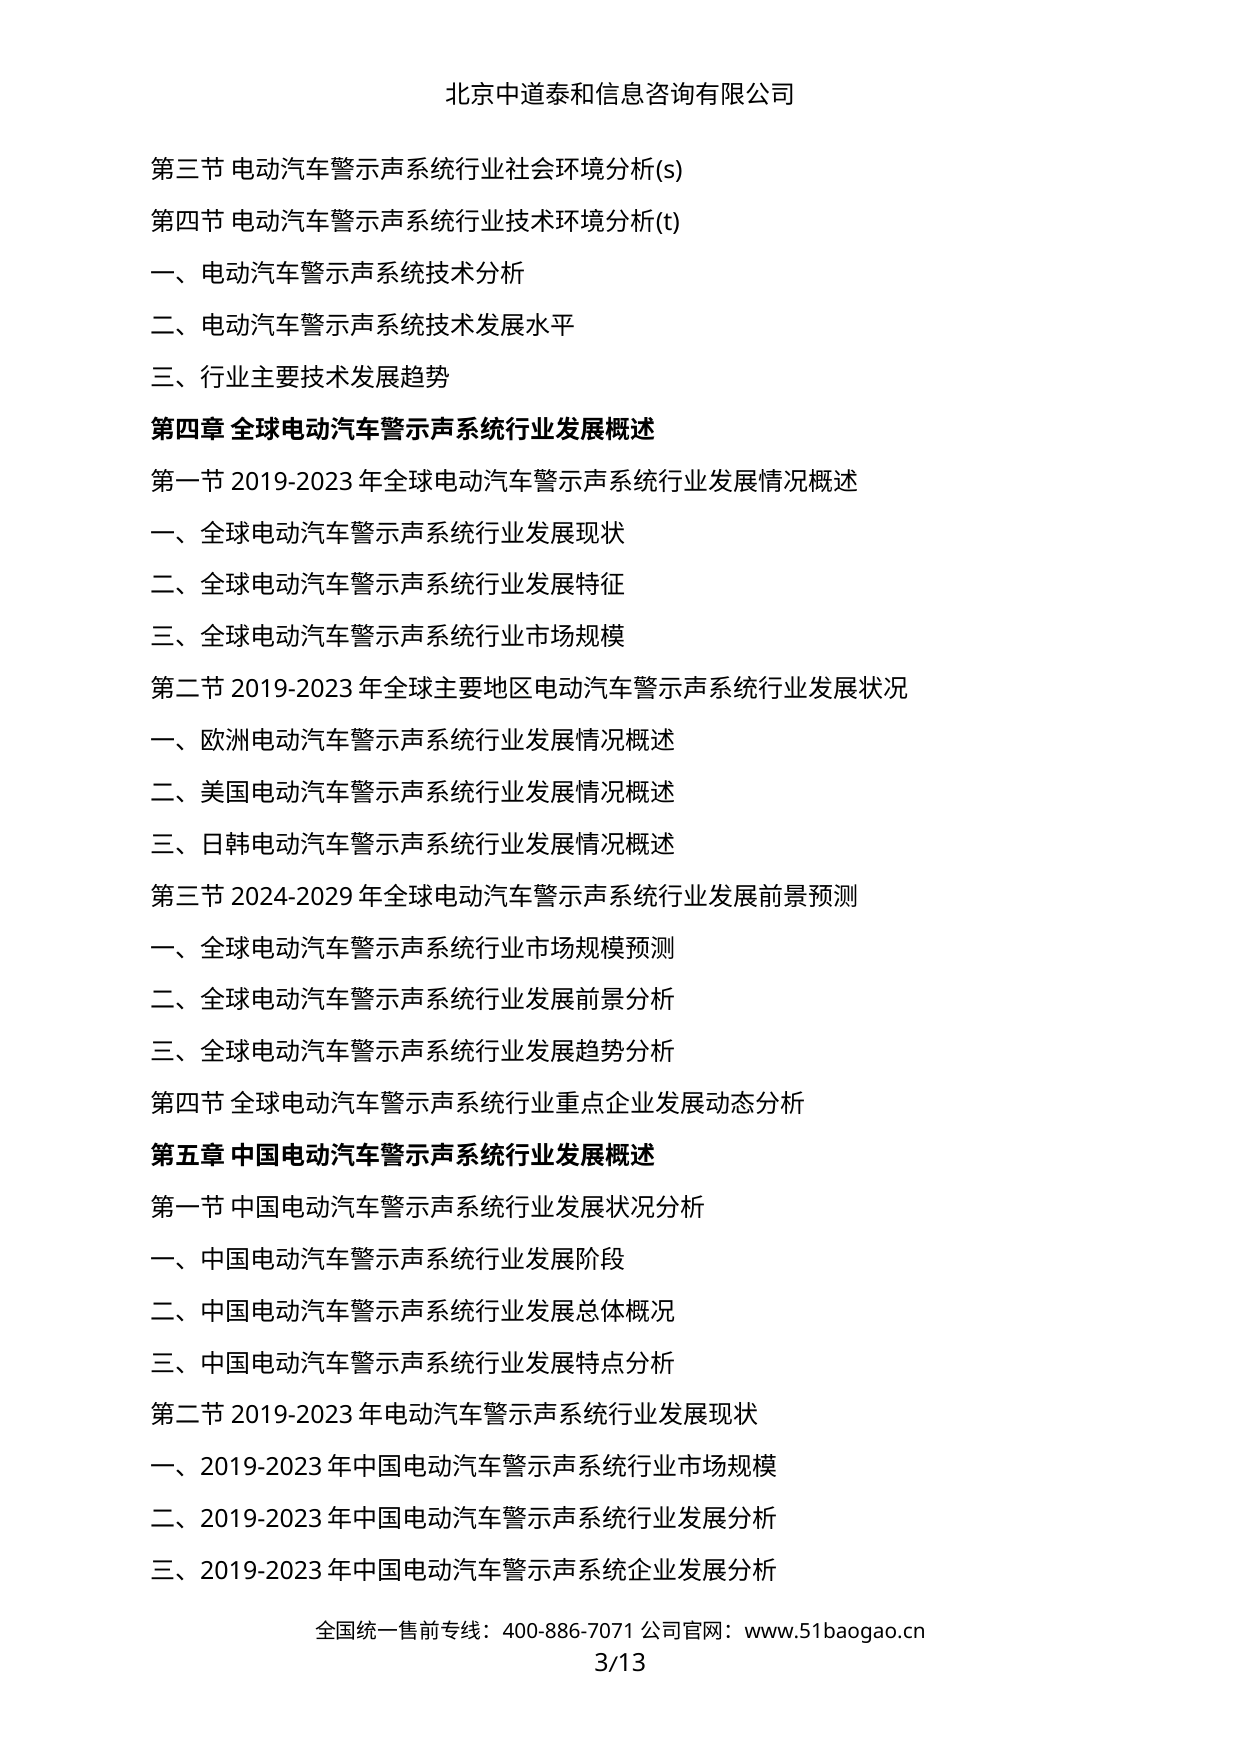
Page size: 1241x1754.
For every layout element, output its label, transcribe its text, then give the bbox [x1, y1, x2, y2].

text 二、美国电动汽车警示声系统行业发展情况概述 [150, 772, 1090, 809]
text 第四节 全球电动汽车警示声系统行业重点企业发展动态分析 [150, 1084, 1090, 1120]
text 三、行业主要技术发展趋势 [150, 357, 1090, 394]
text 三、2019-2023年中国电动汽车警示声系统企业发展分析 [150, 1551, 1090, 1587]
text 第二节 2019-2023年电动汽车警示声系统行业发展现状 [150, 1395, 1090, 1431]
text 第三节 电动汽车警示声系统行业社会环境分析(s) [150, 150, 1090, 186]
text 一、2019-2023年中国电动汽车警示声系统行业市场规模 [150, 1447, 1090, 1483]
text 三、全球电动汽车警示声系统行业市场规模 [150, 617, 1090, 653]
text 第五章 中国电动汽车警示声系统行业发展概述 [150, 1136, 1090, 1172]
text 一、全球电动汽车警示声系统行业发展现状 [150, 513, 1090, 549]
text 第四节 电动汽车警示声系统行业技术环境分析(t) [150, 202, 1090, 238]
text 第二节 2019-2023年全球主要地区电动汽车警示声系统行业发展状况 [150, 669, 1090, 705]
text 二、中国电动汽车警示声系统行业发展总体概况 [150, 1291, 1090, 1327]
text 第四章 全球电动汽车警示声系统行业发展概述 [150, 409, 1090, 446]
text 二、2019-2023年中国电动汽车警示声系统行业发展分析 [150, 1499, 1090, 1535]
text 二、全球电动汽车警示声系统行业发展特征 [150, 565, 1090, 601]
text 一、中国电动汽车警示声系统行业发展阶段 [150, 1239, 1090, 1276]
text 一、欧洲电动汽车警示声系统行业发展情况概述 [150, 721, 1090, 757]
text 第三节 2024-2029年全球电动汽车警示声系统行业发展前景预测 [150, 876, 1090, 912]
text 三、日韩电动汽车警示声系统行业发展情况概述 [150, 824, 1090, 861]
text 三、全球电动汽车警示声系统行业发展趋势分析 [150, 1032, 1090, 1068]
text 一、全球电动汽车警示声系统行业市场规模预测 [150, 928, 1090, 964]
text 二、全球电动汽车警示声系统行业发展前景分析 [150, 980, 1090, 1016]
text 一、电动汽车警示声系统技术分析 [150, 254, 1090, 290]
text 第一节 中国电动汽车警示声系统行业发展状况分析 [150, 1187, 1090, 1224]
text 三、中国电动汽车警示声系统行业发展特点分析 [150, 1343, 1090, 1379]
text 二、电动汽车警示声系统技术发展水平 [150, 306, 1090, 342]
text 第一节 2019-2023年全球电动汽车警示声系统行业发展情况概述 [150, 461, 1090, 497]
